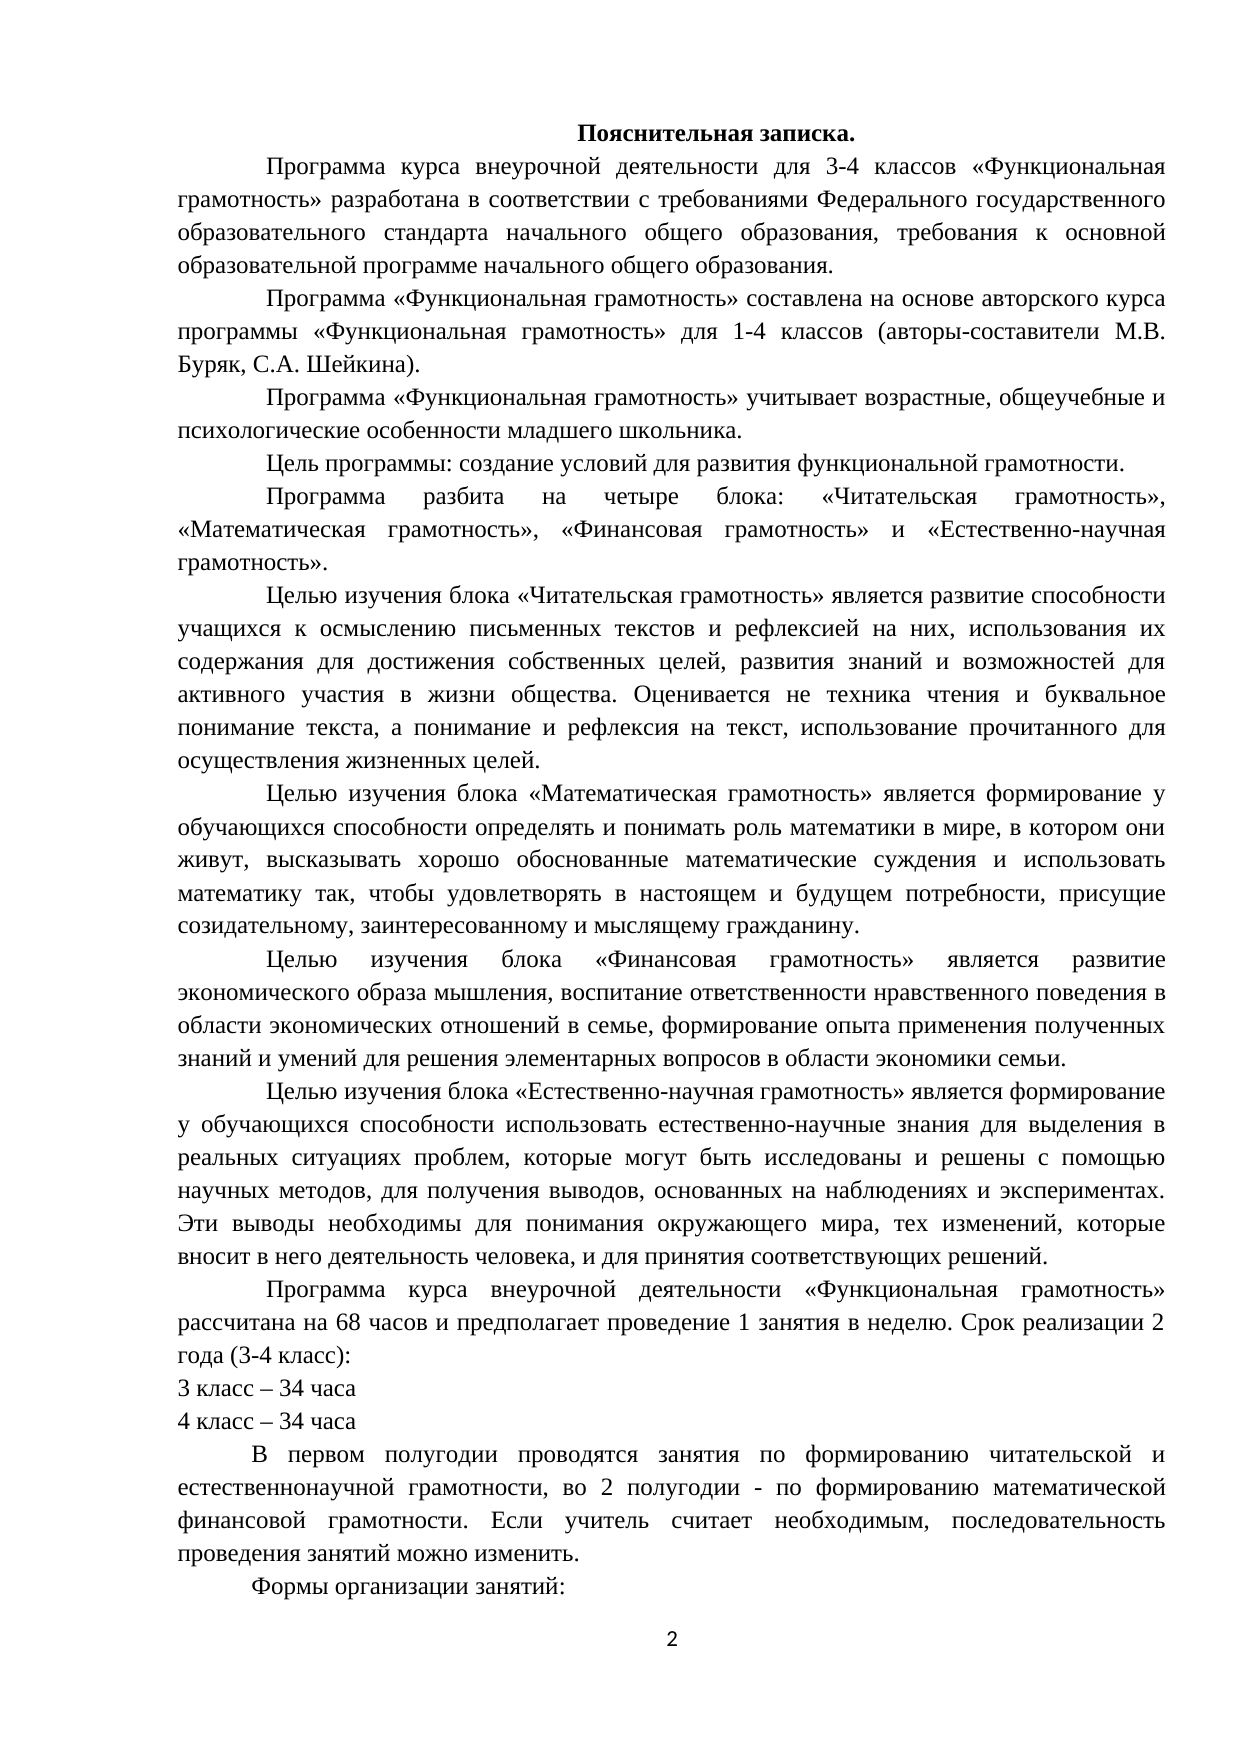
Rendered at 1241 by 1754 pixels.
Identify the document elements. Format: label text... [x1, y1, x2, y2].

text Формы организации занятий: [177, 1571, 1167, 1600]
text В первом полугодии проводятся занятия по формированию читательской и естественнонаучной грамотности, во 2 полугодии - по формированию математической финансовой грамотности. Если учитель считает необходимым, последовательность проведения занятий можно изменить. [177, 1439, 1167, 1567]
text Программа курса внеурочной деятельности для 3-4 классов «Функциональная грамотность» разработана в соответствии с требованиями Федерального государственного образовательного стандарта начального общего образования, требования к основной образовательной программе начального общего образования. [177, 151, 1167, 279]
text Целью изучения блока «Финансовая грамотность» является развитие экономического образа мышления, воспитание ответственности нравственного поведения в области экономических отношений в семье, формирование опыта применения полученных знаний и умений для решения элементарных вопросов в области экономики семьи. [177, 944, 1167, 1071]
text Программа «Функциональная грамотность» составлена на основе авторского курса программы «Функциональная грамотность» для 1-4 классов (авторы-составители М.В. Буряк, С.А. Шейкина). [177, 283, 1167, 378]
text Пояснительная записка. [177, 118, 1167, 147]
text Целью изучения блока «Читательская грамотность» является развитие способности учащихся к осмыслению письменных текстов и рефлексией на них, использования их содержания для достижения собственных целей, развития знаний и возможностей для активного участия в жизни общества. Оценивается не техника чтения и буквальное понимание текста, а понимание и рефлексия на текст, использование прочитанного для осуществления жизненных целей. [177, 580, 1167, 774]
text Целью изучения блока «Естественно-научная грамотность» является формирование у обучающихся способности использовать естественно-научные знания для выделения в реальных ситуациях проблем, которые могут быть исследованы и решены с помощью научных методов, для получения выводов, основанных на наблюдениях и экспериментах. Эти выводы необходимы для понимания окружающего мира, тех изменений, которые вносит в него деятельность человека, и для принятия соответствующих решений. [177, 1076, 1167, 1269]
text Программа курса внеурочной деятельности «Функциональная грамотность» рассчитана на 68 часов и предполагает проведение 1 занятия в неделю. Срок реализации 2 года (3-4 класс): [177, 1274, 1167, 1369]
text Целью изучения блока «Математическая грамотность» является формирование у обучающихся способности определять и понимать роль математики в мире, в котором они живут, высказывать хорошо обоснованные математические суждения и использовать математику так, чтобы удовлетворять в настоящем и будущем потребности, присущие созидательному, заинтересованному и мыслящему гражданину. [177, 778, 1167, 939]
text Программа разбита на четыре блока: «Читательская грамотность», «Математическая грамотность», «Финансовая грамотность» и «Естественно-научная грамотность». [177, 481, 1167, 576]
text Цель программы: создание условий для развития функциональной грамотности. [177, 448, 1167, 477]
text 3 класс – 34 часа [177, 1373, 1167, 1402]
text 4 класс – 34 часа [177, 1406, 1167, 1435]
text Программа «Функциональная грамотность» учитывает возрастные, общеучебные и психологические особенности младшего школьника. [177, 382, 1167, 444]
